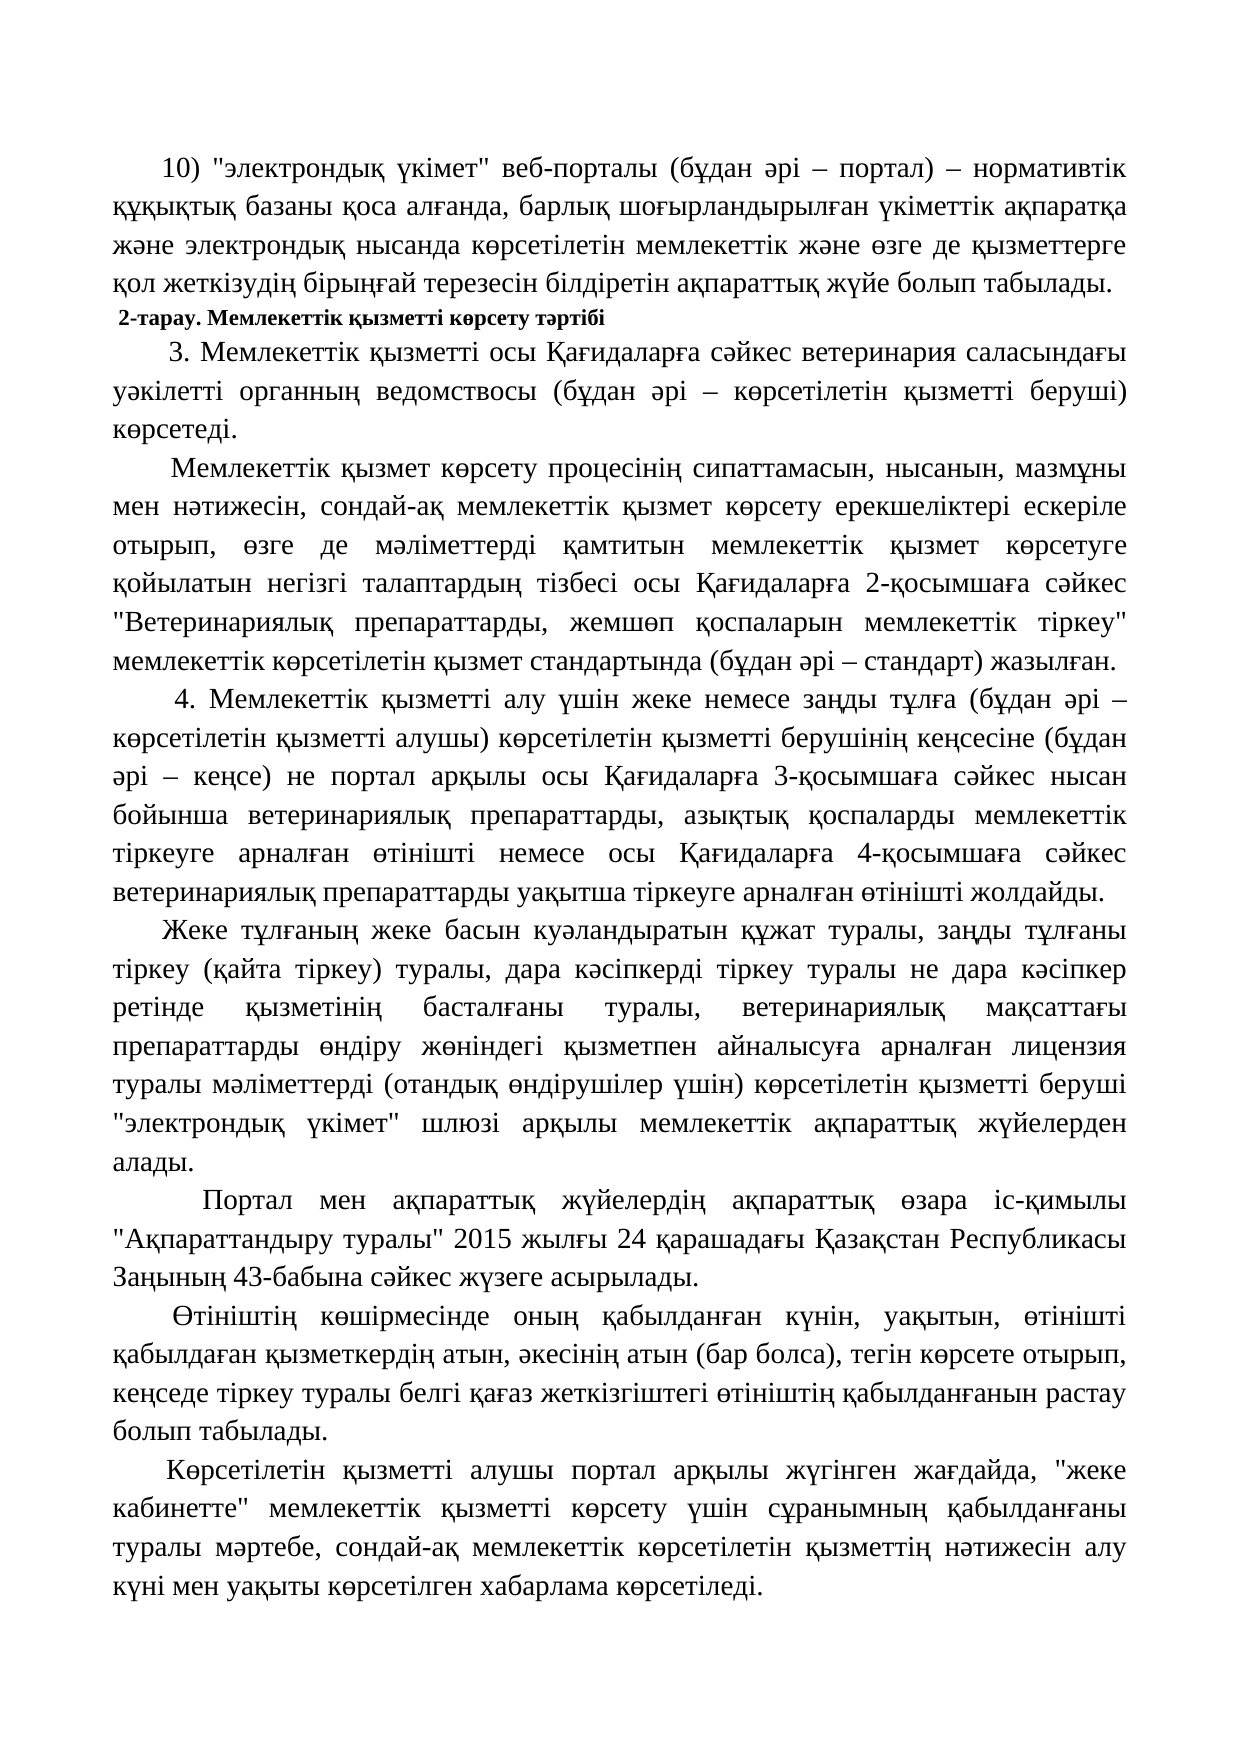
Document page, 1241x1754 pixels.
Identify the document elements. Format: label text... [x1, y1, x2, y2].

text Мемлекеттік қызмет көрсету процесінің сипаттамасын, нысанын, мазмұны мен нәтижесін, сондай-ақ мемлекеттік қызмет көрсету ерекшеліктері ескеріле отырып, өзге де мәліметтерді қамтитын мемлекеттік қызмет көрсетуге қойылатын негізгі талаптардың тізбесі осы Қағидаларға 2-қосымшаға сәйкес "Ветеринариялық препараттарды, жемшөп қоспаларын мемлекеттік тіркеу" мемлекеттік көрсетілетін қызмет стандартында (бұдан әрі – стандарт) жазылған. [112, 450, 1128, 676]
text 2-тарау. Мемлекеттік қызметті көрсету тәртібі [112, 304, 1128, 331]
text Портал мен ақпараттық жүйелердің ақпараттық өзара іс-қимылы "Ақпараттандыру туралы" 2015 жылғы 24 қарашадағы Қазақстан Республикасы Заңының 43-бабына сәйкес жүзеге асырылады. [112, 1182, 1128, 1293]
text Көрсетілетін қызметті алушы портал арқылы жүгінген жағдайда, "жеке кабинетте" мемлекеттік қызметті көрсету үшін сұранымның қабылданғаны туралы мәртебе, сондай-ақ мемлекеттік көрсетілетін қызметтің нәтижесін алу күні мен уақыты көрсетілген хабарлама көрсетіледі. [112, 1452, 1128, 1601]
text 3. Мемлекеттік қызметті осы Қағидаларға сәйкес ветеринария саласындағы уәкілетті органның ведомствосы (бұдан әрі – көрсетілетін қызметті беруші) көрсетеді. [112, 334, 1128, 445]
text 4. Мемлекеттік қызметті алу үшін жеке немесе заңды тұлға (бұдан әрі – көрсетілетін қызметті алушы) көрсетілетін қызметті берушінің кеңсесіне (бұдан әрі – кеңсе) не портал арқылы осы Қағидаларға 3-қосымшаға сәйкес нысан бойынша ветеринариялық препараттарды, азықтық қоспаларды мемлекеттік тіркеуге арналған өтінішті немесе осы Қағидаларға 4-қосымшаға сәйкес ветеринариялық препараттарды уақытша тіркеуге арналған өтінішті жолдайды. [112, 681, 1128, 907]
text Өтініштің көшірмесінде оның қабылданған күнін, уақытын, өтінішті қабылдаған қызметкердің атын, әкесінің атын (бар болса), тегін көрсете отырып, кеңседе тіркеу туралы белгі қағаз жеткізгіштегі өтініштің қабылданғанын растау болып табылады. [112, 1298, 1128, 1447]
text 10) "электрондық үкімет" веб-порталы (бұдан әрі – портал) – нормативтік құқықтық базаны қоса алғанда, барлық шоғырландырылған үкіметтік ақпаратқа және электрондық нысанда көрсетілетін мемлекеттік және өзге де қызметтерге қол жеткізудің бірыңғай терезесін білдіретін ақпараттық жүйе болып табылады. [112, 150, 1128, 299]
text Жеке тұлғаның жеке басын куәландыратын құжат туралы, заңды тұлғаны тіркеу (қайта тіркеу) туралы, дара кәсіпкерді тіркеу туралы не дара кәсіпкер ретінде қызметінің басталғаны туралы, ветеринариялық мақсаттағы препараттарды өндіру жөніндегі қызметпен айналысуға арналған лицензия туралы мәліметтерді (отандық өндірушілер үшін) көрсетілетін қызметті беруші "электрондық үкімет" шлюзі арқылы мемлекеттік ақпараттық жүйелерден алады. [112, 912, 1128, 1177]
